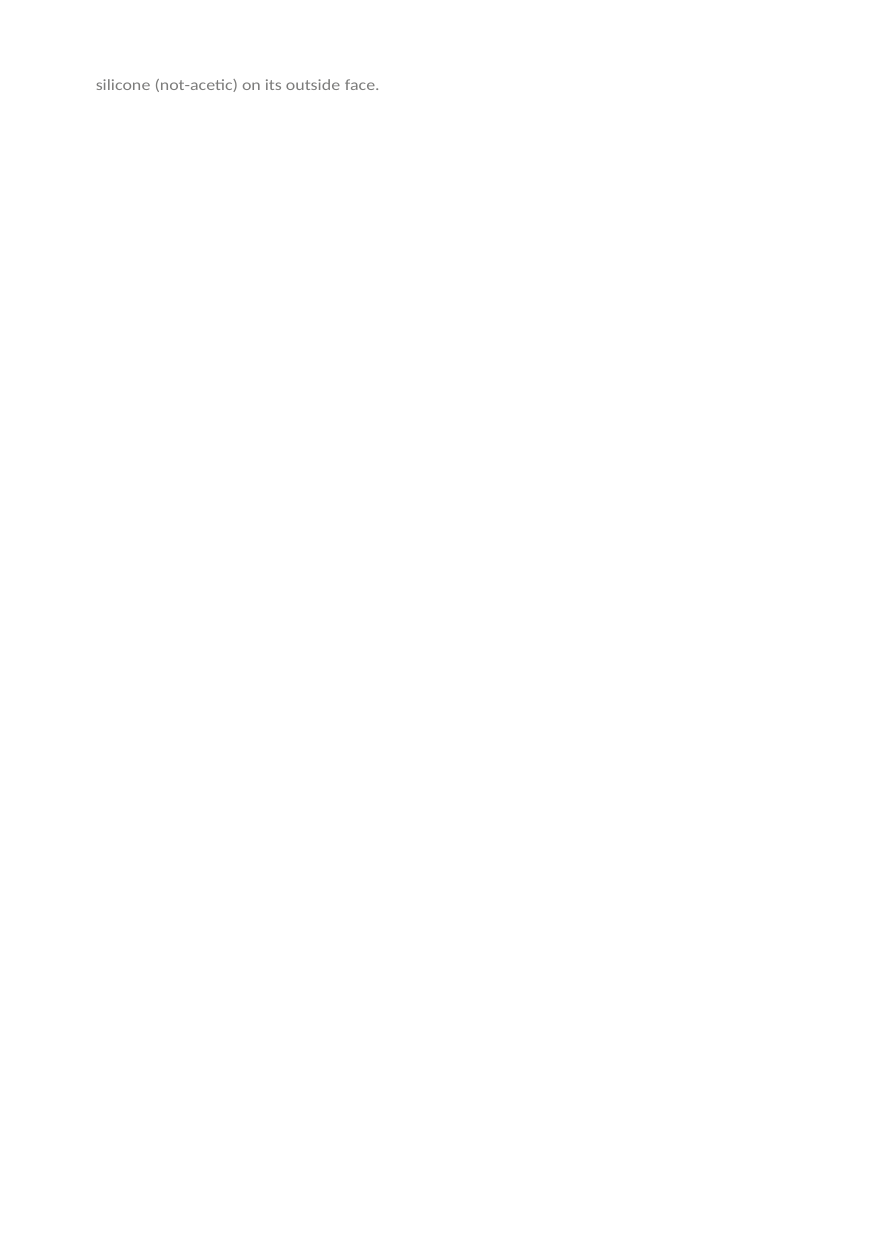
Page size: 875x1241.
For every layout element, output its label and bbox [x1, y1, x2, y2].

text [96, 75, 423, 94]
